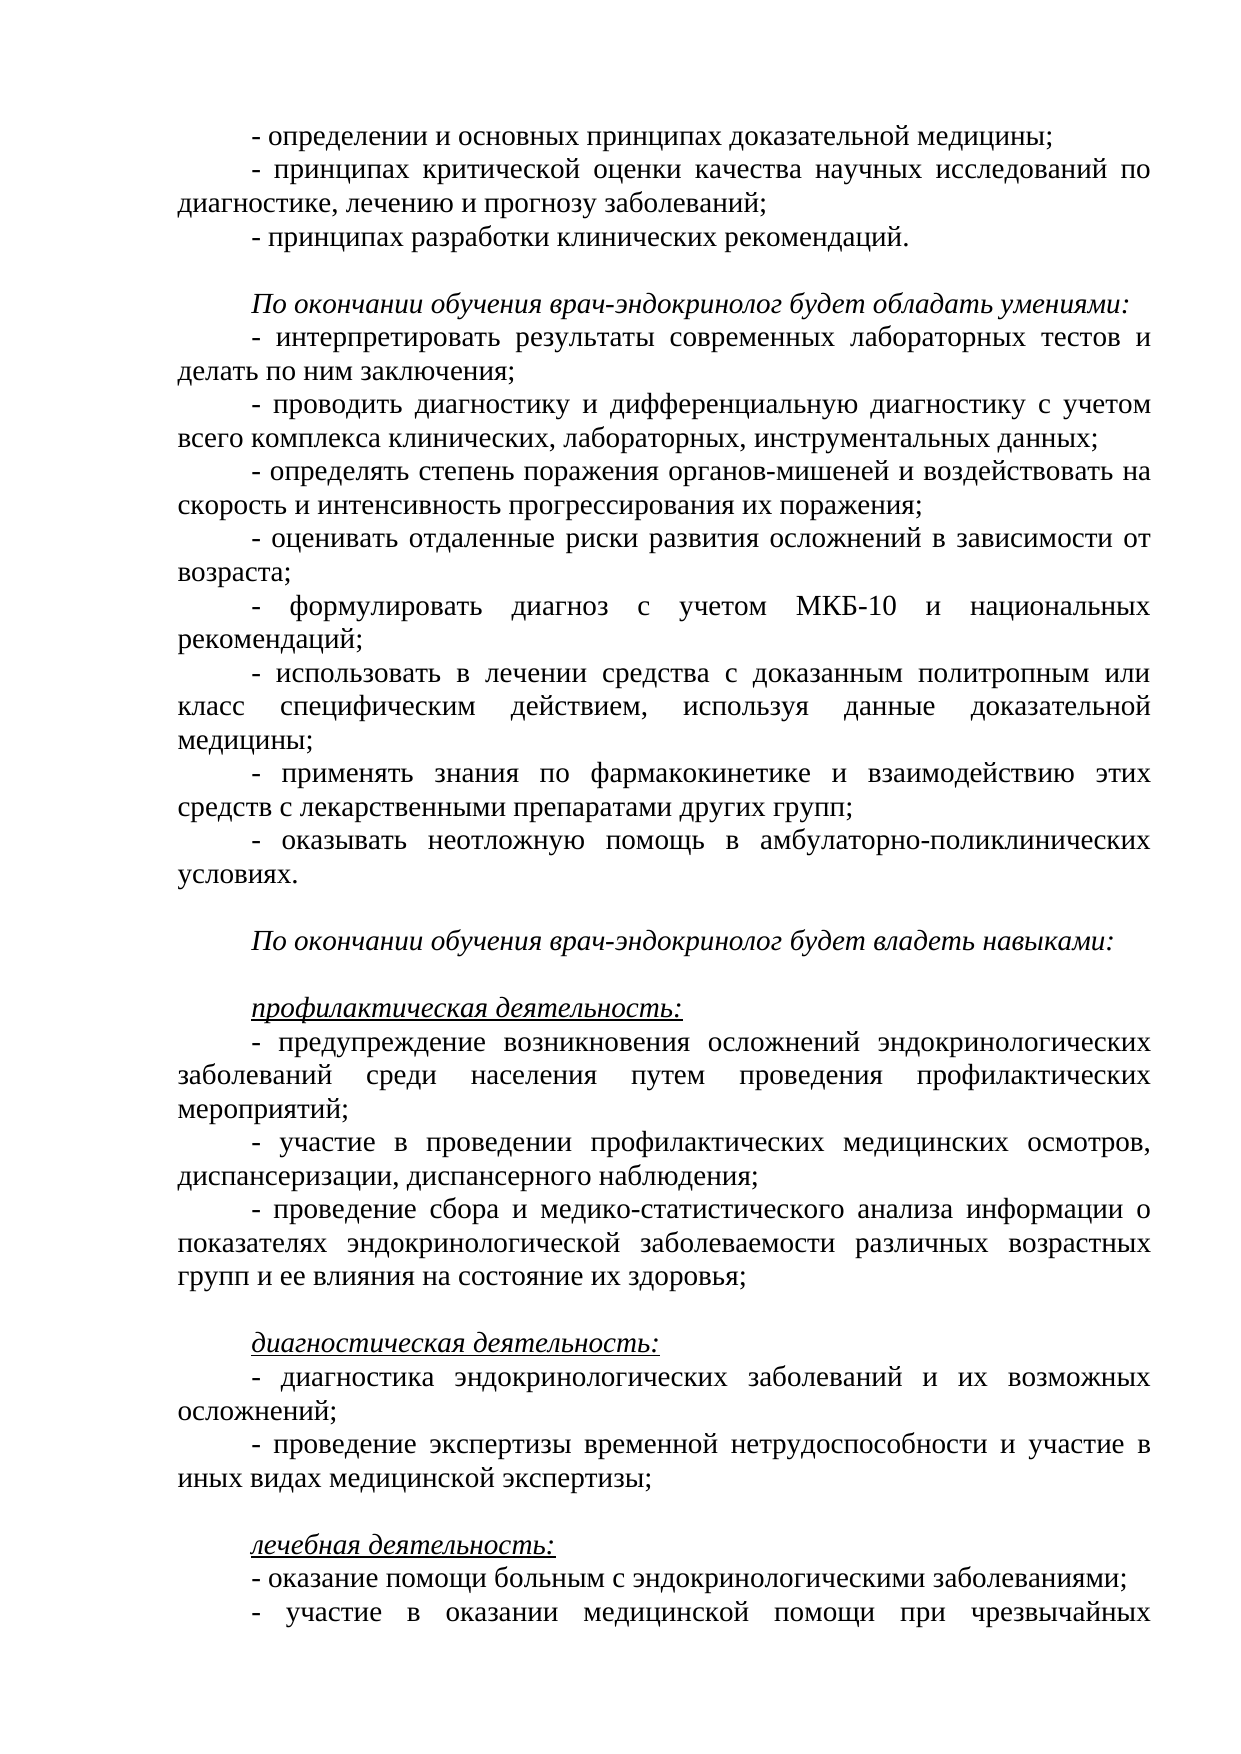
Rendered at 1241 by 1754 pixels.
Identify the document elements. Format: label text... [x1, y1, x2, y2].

text лечебная деятельность: [177, 1527, 1152, 1560]
list - принципах разработки клинических рекомендаций. [177, 219, 1152, 252]
list По окончании обучения врач-эндокринолог будет владеть навыками: [177, 923, 1152, 957]
text - проведение экспертизы временной нетрудоспособности и участие в иных видах медицинской экспертизы; [177, 1426, 1152, 1493]
list - оказывать неотложную помощь в амбулаторно-поликлинических условиях. [177, 822, 1152, 889]
list - оценивать отдаленные риски развития осложнений в зависимости от возраста; [177, 521, 1152, 588]
text - участие в проведении профилактических медицинских осмотров, диспансеризации, диспансерного наблюдения; [177, 1124, 1152, 1191]
text - диагностика эндокринологических заболеваний и их возможных осложнений; [177, 1359, 1152, 1426]
text профилактическая деятельность: [177, 990, 1152, 1024]
list - принципах критической оценки качества научных исследований по диагностике, лечению и прогнозу заболеваний; [177, 152, 1152, 219]
list - определении и основных принципах доказательной медицины; [177, 118, 1152, 152]
list По окончании обучения врач-эндокринолог будет обладать умениями: [177, 286, 1152, 319]
list - проводить диагностику и дифференциальную диагностику с учетом всего комплекса клинических, лабораторных, инструментальных данных; [177, 386, 1152, 453]
text - предупреждение возникновения осложнений эндокринологических заболеваний среди населения путем проведения профилактических мероприятий; [177, 1024, 1152, 1124]
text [177, 1594, 1152, 1627]
text - проведение сбора и медико-статистического анализа информации о показателях эндокринологической заболеваемости различных возрастных групп и ее влияния на состояние их здоровья; [177, 1191, 1152, 1292]
list - формулировать диагноз с учетом МКБ-10 и национальных рекомендаций; [177, 588, 1152, 655]
text диагностическая деятельность: [177, 1326, 1152, 1359]
list - определять степень поражения органов-мишеней и воздействовать на скорость и интенсивность прогрессирования их поражения; [177, 453, 1152, 521]
list - использовать в лечении средства с доказанным политропным или класс специфическим действием, используя данные доказательной медицины; [177, 655, 1152, 755]
list - применять знания по фармакокинетике и взаимодействию этих средств с лекарственными препаратами других групп; [177, 755, 1152, 822]
list - интерпретировать результаты современных лабораторных тестов и делать по ним заключения; [177, 319, 1152, 386]
text - оказание помощи больным с эндокринологическими заболеваниями; [177, 1560, 1152, 1594]
